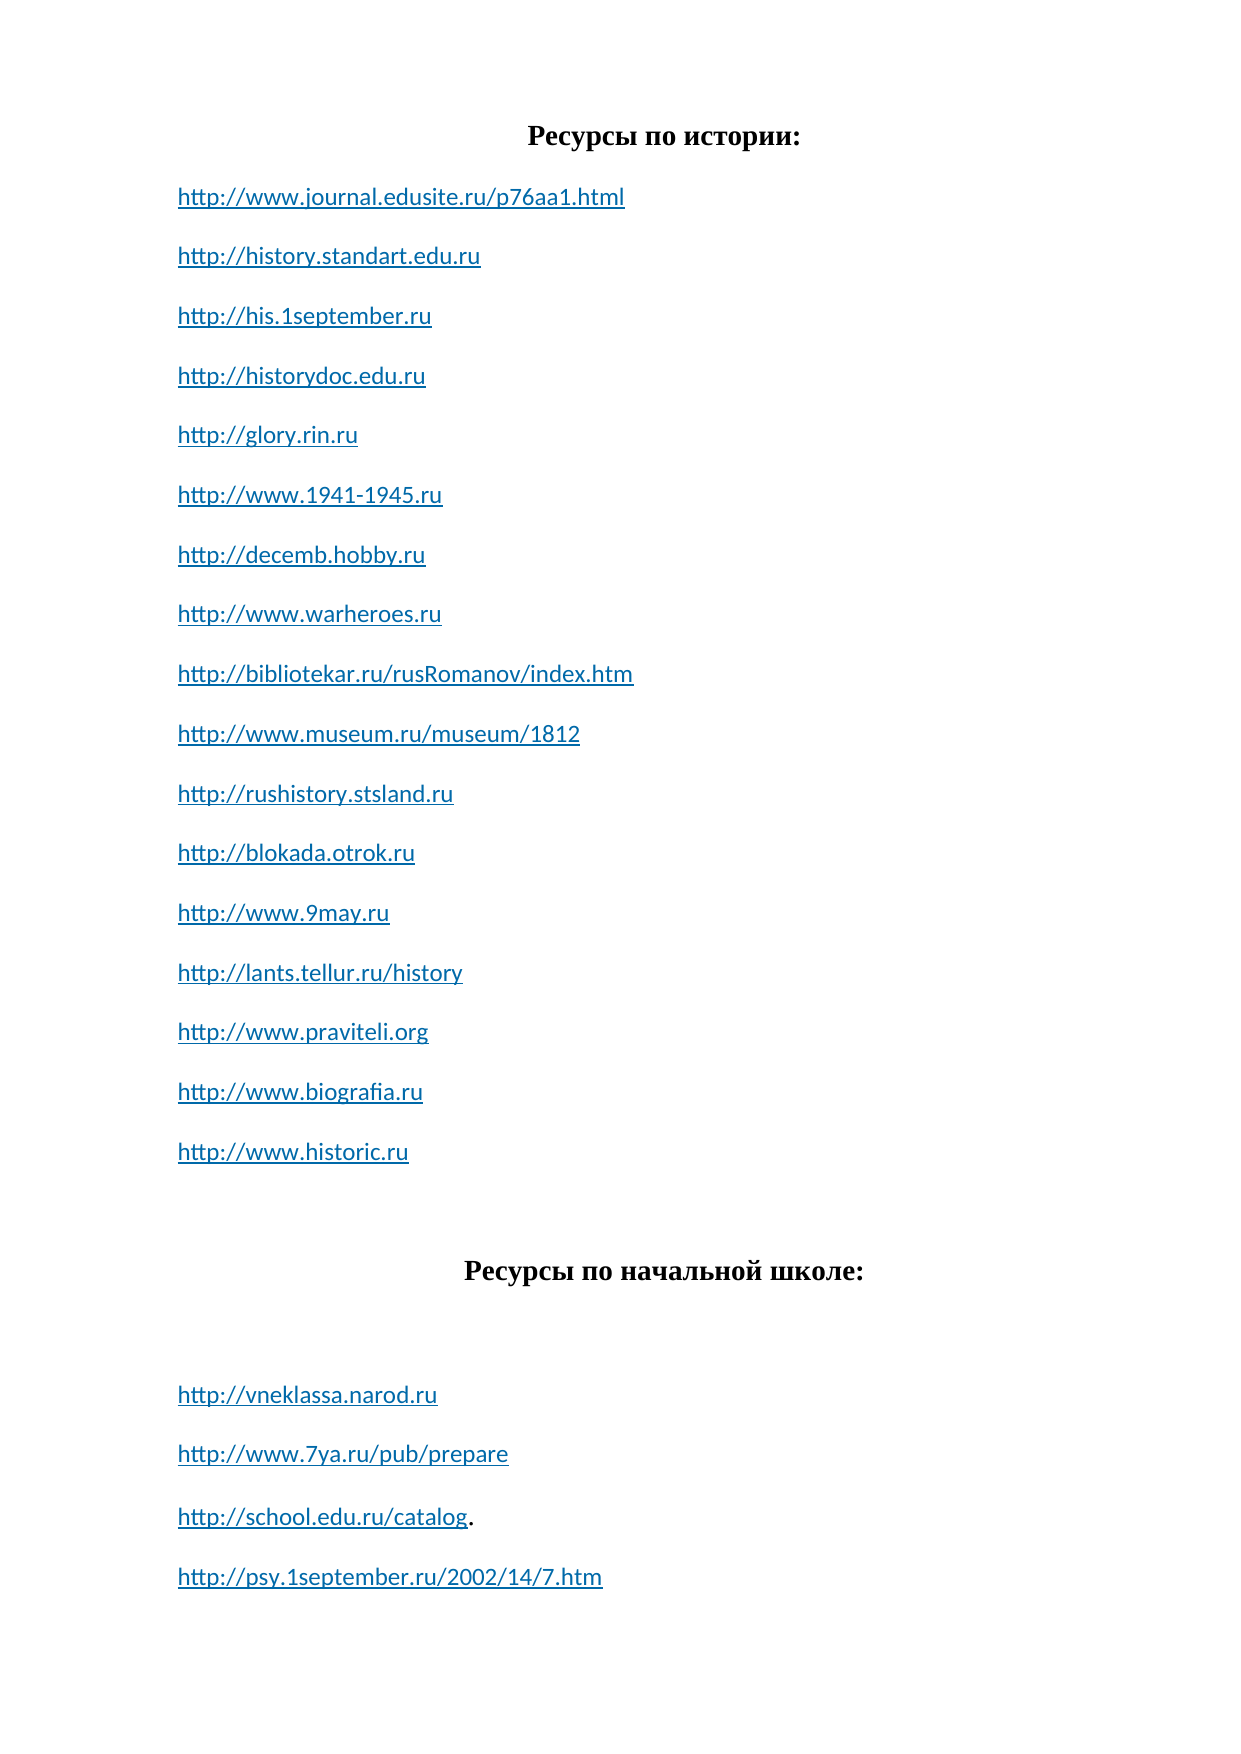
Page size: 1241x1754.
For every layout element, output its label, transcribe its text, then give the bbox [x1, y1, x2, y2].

text http://www.historic.ru [177, 1136, 1152, 1166]
text http://www.praviteli.org [177, 1016, 1152, 1047]
text http://www.9may.ru [177, 897, 1152, 928]
text http://lants.tellur.ru/history [177, 957, 1152, 987]
text http://history.standart.edu.ru [177, 241, 1152, 271]
text http://decemb.hobby.ru [177, 539, 1152, 569]
text http://www.warheroes.ru [177, 599, 1152, 629]
text http://www.1941-1945.ru [177, 479, 1152, 510]
text http://his.1september.ru [177, 300, 1152, 331]
text Ресурсы по начальной школе: [177, 1253, 1152, 1287]
text http://bibliotekar.ru/rusRomanov/index.htm [177, 658, 1152, 689]
text http://blokada.otrok.ru [177, 837, 1152, 868]
text http://psy.1september.ru/2002/14/7.htm [177, 1561, 1152, 1591]
text http://www.journal.edusite.ru/p76aa1.html [177, 181, 1152, 211]
text http://glory.rin.ru [177, 419, 1152, 450]
text http://www.museum.ru/museum/1812 [177, 718, 1152, 748]
text Ресурсы по истории: [177, 118, 1152, 152]
text http://school.edu.ru/catalog. [177, 1498, 1152, 1532]
text http://historydoc.edu.ru [177, 360, 1152, 390]
text http://vneklassa.narod.ru [177, 1379, 1152, 1409]
text http://www.biografia.ru [177, 1076, 1152, 1107]
text http://www.7ya.ru/pub/prepare [177, 1438, 1152, 1469]
text http://rushistory.stsland.ru [177, 778, 1152, 808]
